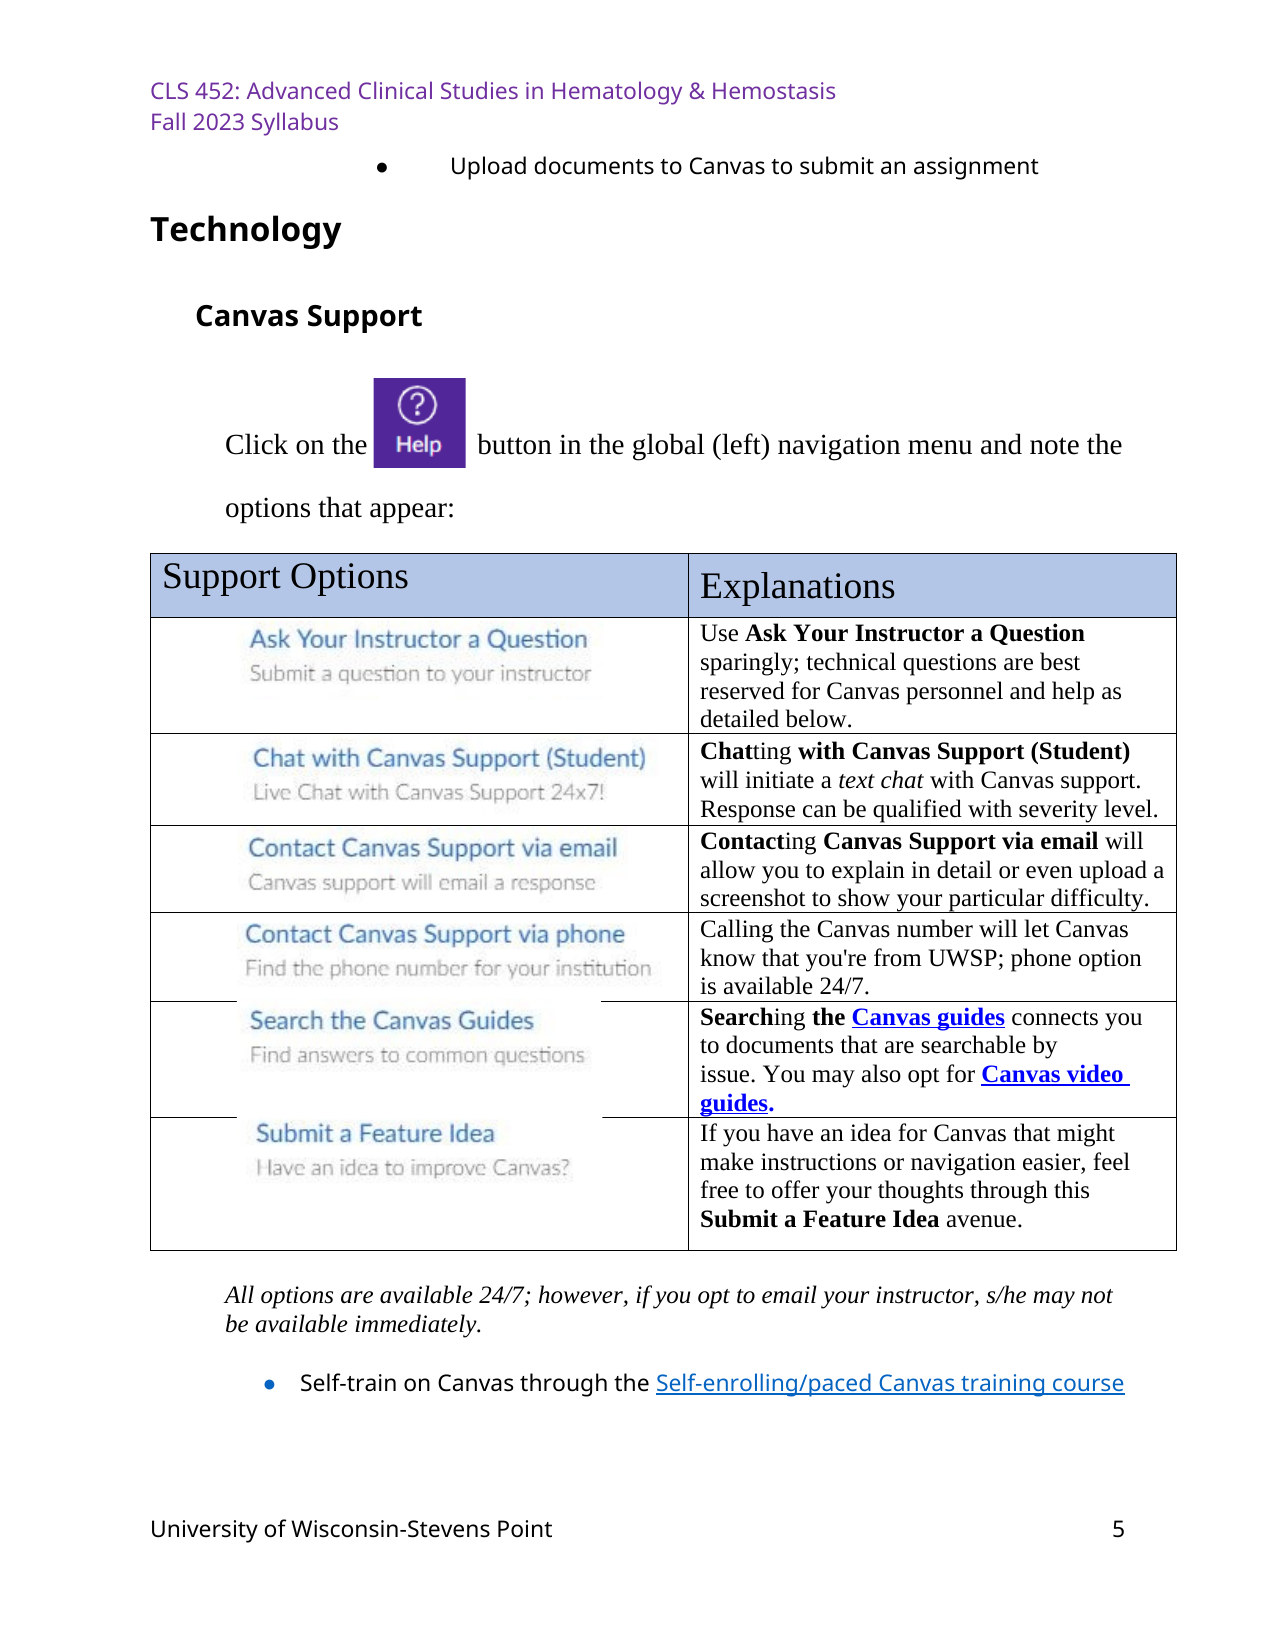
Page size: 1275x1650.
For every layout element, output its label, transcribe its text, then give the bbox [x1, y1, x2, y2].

table_cell If you have an idea for Canvas that might make instructions or navigation easier, feel free to offer your thoughts through this Submit a Feature Idea avenue. [689, 1118, 1176, 1250]
table_cell Chatting with Canvas Support (Student) will initiate a text chat with Canvas support. Response can be qualified with severity level. [689, 734, 1176, 825]
list Self-train on Canvas through the Self-enrolling/paced Canvas training course [262, 1367, 1125, 1398]
table_cell [676, 913, 688, 1001]
table_cell [151, 734, 236, 825]
table_cell [151, 1002, 688, 1117]
text Click on the button in the global (left) navigation menu and note the [225, 427, 373, 461]
table_cell Searching the Canvas guides connects you to documents that are searchable by issue. You may also opt for Canvas video guides. [689, 1002, 1176, 1117]
picture [236, 734, 667, 825]
text options that appear: [225, 490, 1125, 523]
picture [236, 1117, 603, 1199]
subtitle Technology [150, 206, 1125, 252]
list Upload documents to Canvas to submit an assignment [300, 150, 1125, 181]
table_cell [667, 734, 688, 825]
subtitle Canvas Support [195, 295, 1125, 335]
table_header Support Options [151, 554, 688, 617]
table_cell [151, 913, 236, 1001]
text All options are available 24/7; however, if you opt to email your instructor, s/he may not be available immediately. [225, 1280, 1125, 1337]
picture [373, 378, 466, 468]
table_cell Use Ask Your Instructor a Question sparingly; technical questions are best reserved for Canvas personnel and help as detailed below. [689, 618, 1176, 733]
table_cell [151, 618, 688, 733]
table_cell [151, 1118, 688, 1250]
table_cell [151, 826, 688, 912]
table_cell Calling the Canvas number will let Canvas know that you're from UWSP; phone option is available 24/7. [689, 913, 1176, 1001]
picture [236, 913, 676, 1083]
table_cell Contacting Canvas Support via email will allow you to explain in detail or even upload a screenshot to show your particular difficulty. [689, 826, 1176, 912]
text Click on the button in the global (left) navigation menu and note the [466, 427, 1125, 461]
table_header Explanations [689, 554, 1176, 617]
picture [236, 826, 642, 906]
picture [236, 618, 604, 700]
